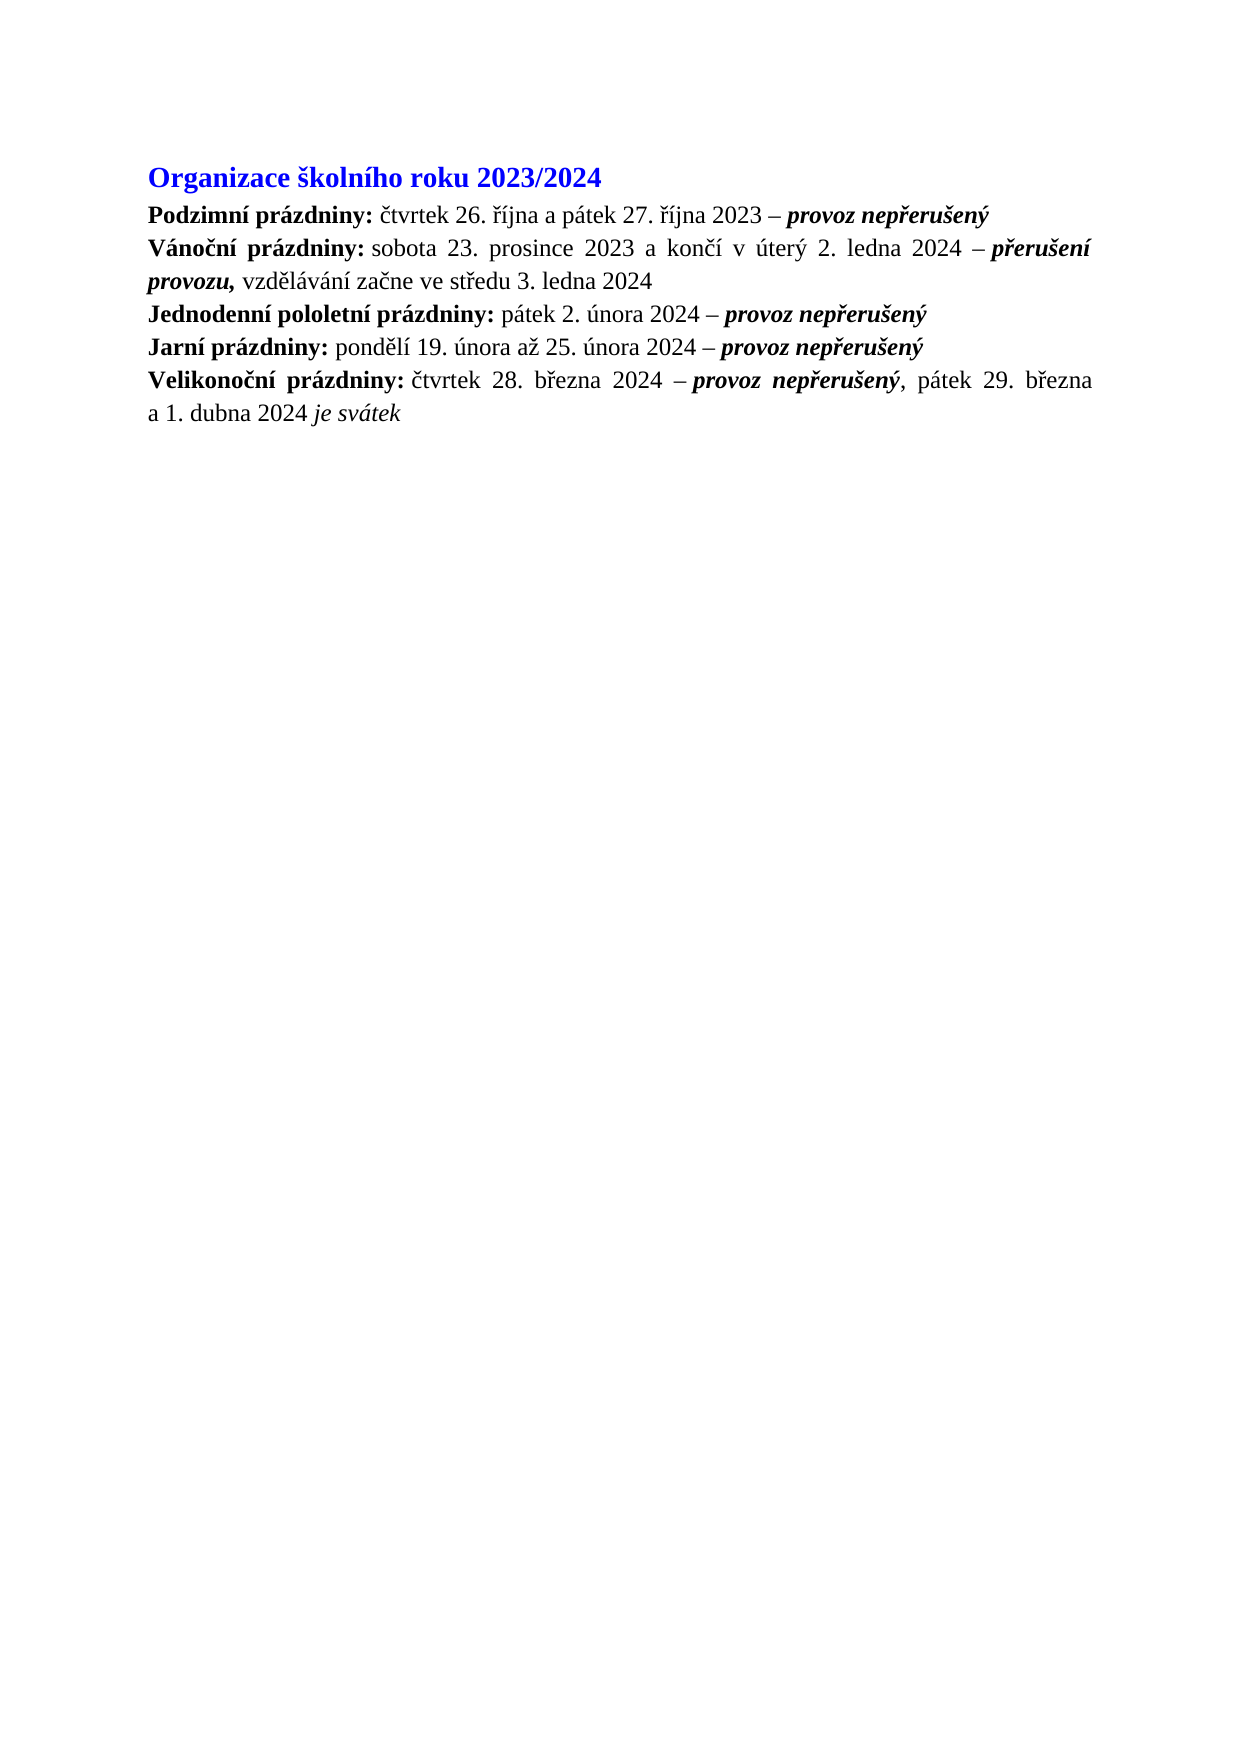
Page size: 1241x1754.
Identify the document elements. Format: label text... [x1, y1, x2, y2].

text Velikonoční prázdniny: čtvrtek 28. března 2024 – provoz nepřerušený, pátek 29. března a 1. dubna 2024 je svátek [148, 365, 1093, 427]
text Jarní prázdniny: pondělí 19. února až 25. února 2024 – provoz nepřerušený [148, 332, 1093, 361]
text Vánoční prázdniny: sobota 23. prosince 2023 a končí v úterý 2. ledna 2024 – přerušení provozu, vzdělávání začne ve středu 3. ledna 2024 [148, 233, 1093, 295]
text Jednodenní pololetní prázdniny: pátek 2. února 2024 – provoz nepřerušený [148, 299, 1093, 328]
text Organizace školního roku 2023/2024 [148, 160, 1086, 194]
text Podzimní prázdniny: čtvrtek 26. října a pátek 27. října 2023 – provoz nepřerušený [148, 200, 1093, 229]
